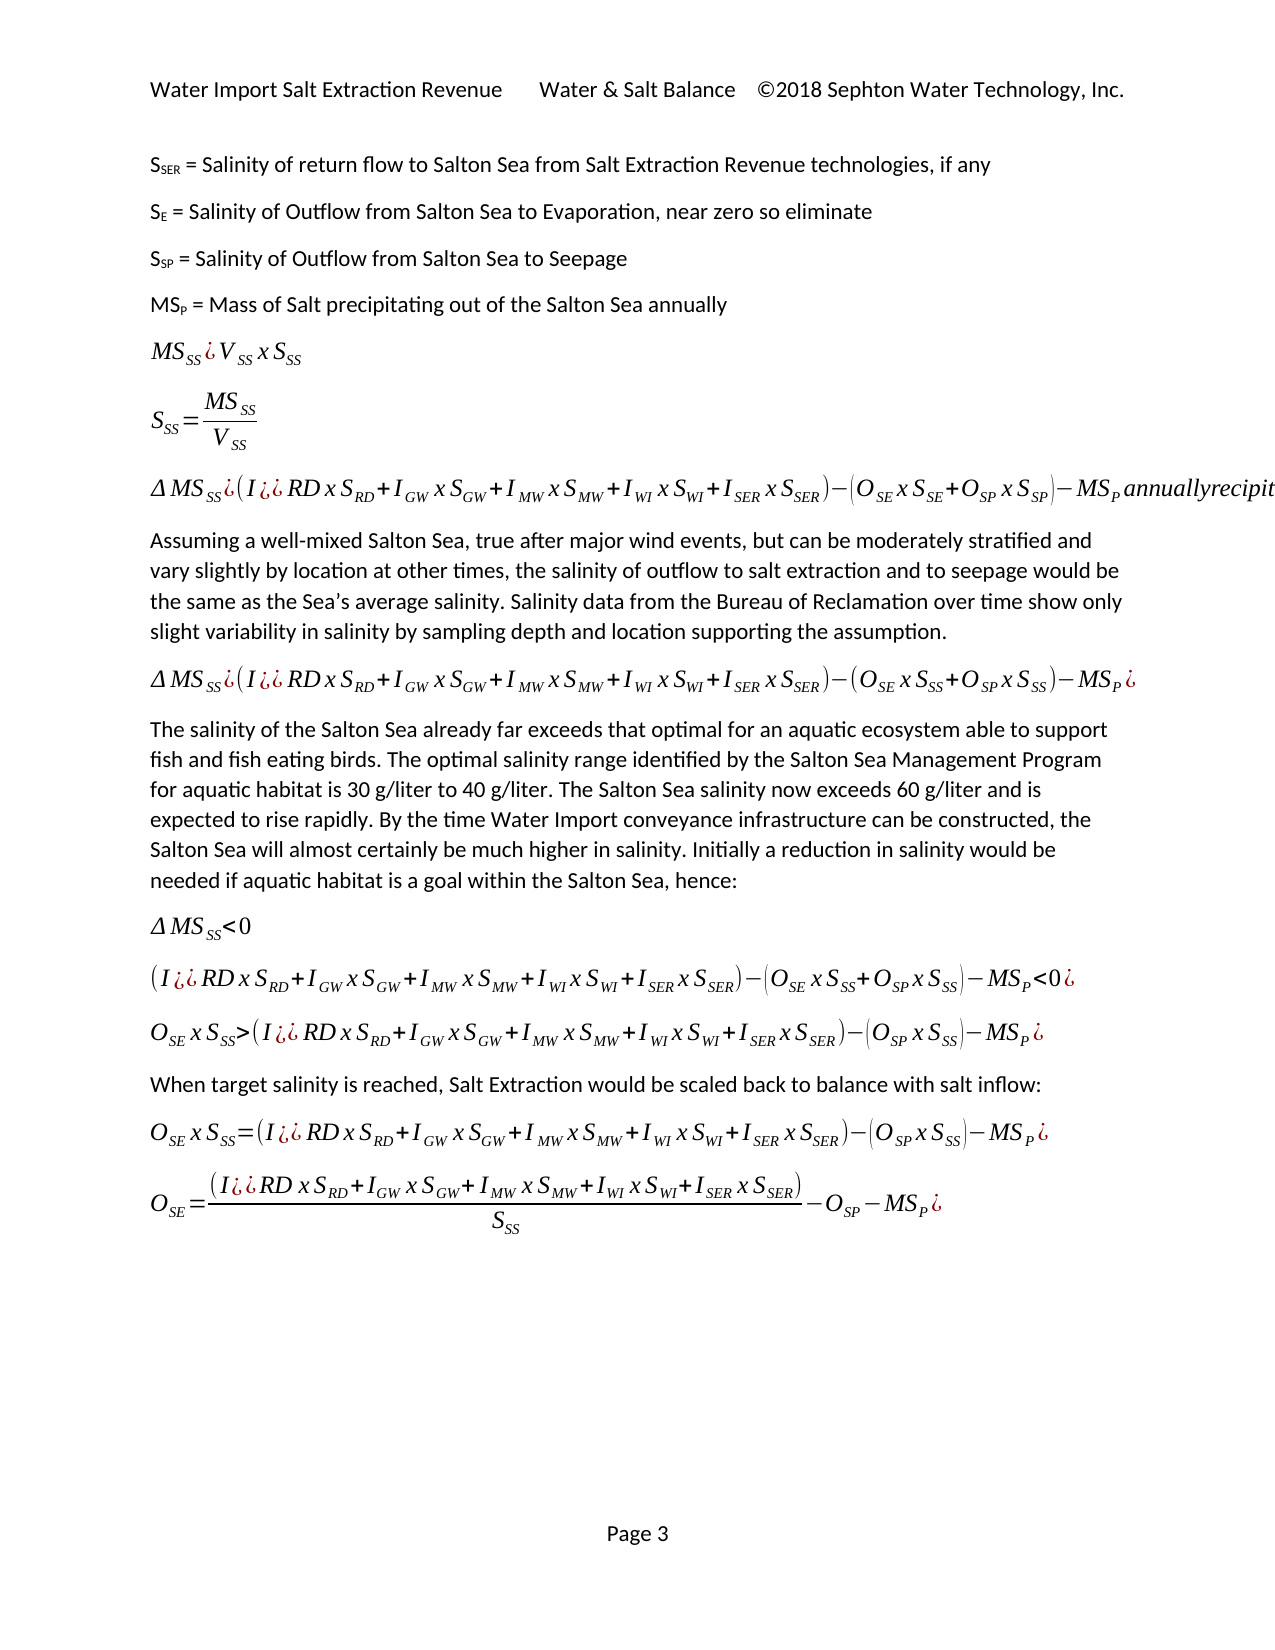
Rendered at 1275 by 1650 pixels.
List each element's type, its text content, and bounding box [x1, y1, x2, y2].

text SSER = Salinity of return flow to Salton Sea from Salt Extraction Revenue technologies, if any [150, 150, 1125, 178]
text SSP = Salinity of Outflow from Salton Sea to Seepage [150, 244, 1125, 272]
text Assuming a well-mixed Salton Sea, true after major wind events, but can be moderately stratified and vary slightly by location at other times, the salinity of outflow to salt extraction and to seepage would be the same as the Sea’s average salinity. Salinity data from the Bureau of Reclamation over time show only slight variability in salinity by sampling depth and location supporting the assumption. [150, 526, 1125, 645]
text The salinity of the Salton Sea already far exceeds that optimal for an aquatic ecosystem able to support fish and fish eating birds. The optimal salinity range identified by the Salton Sea Management Program for aquatic habitat is 30 g/liter to 40 g/liter. The Salton Sea salinity now exceeds 60 g/liter and is expected to rise rapidly. By the time Water Import conveyance infrastructure can be constructed, the Salton Sea will almost certainly be much higher in salinity. Initially a reduction in salinity would be needed if aquatic habitat is a goal within the Salton Sea, hence: [150, 715, 1125, 894]
text When target salinity is reached, Salt Extraction would be scaled back to balance with salt inflow: [150, 1070, 1125, 1098]
text MSP = Mass of Salt precipitating out of the Salton Sea annually [150, 291, 1125, 319]
text SE = Salinity of Outflow from Salton Sea to Evaporation, near zero so eliminate [150, 197, 1125, 225]
